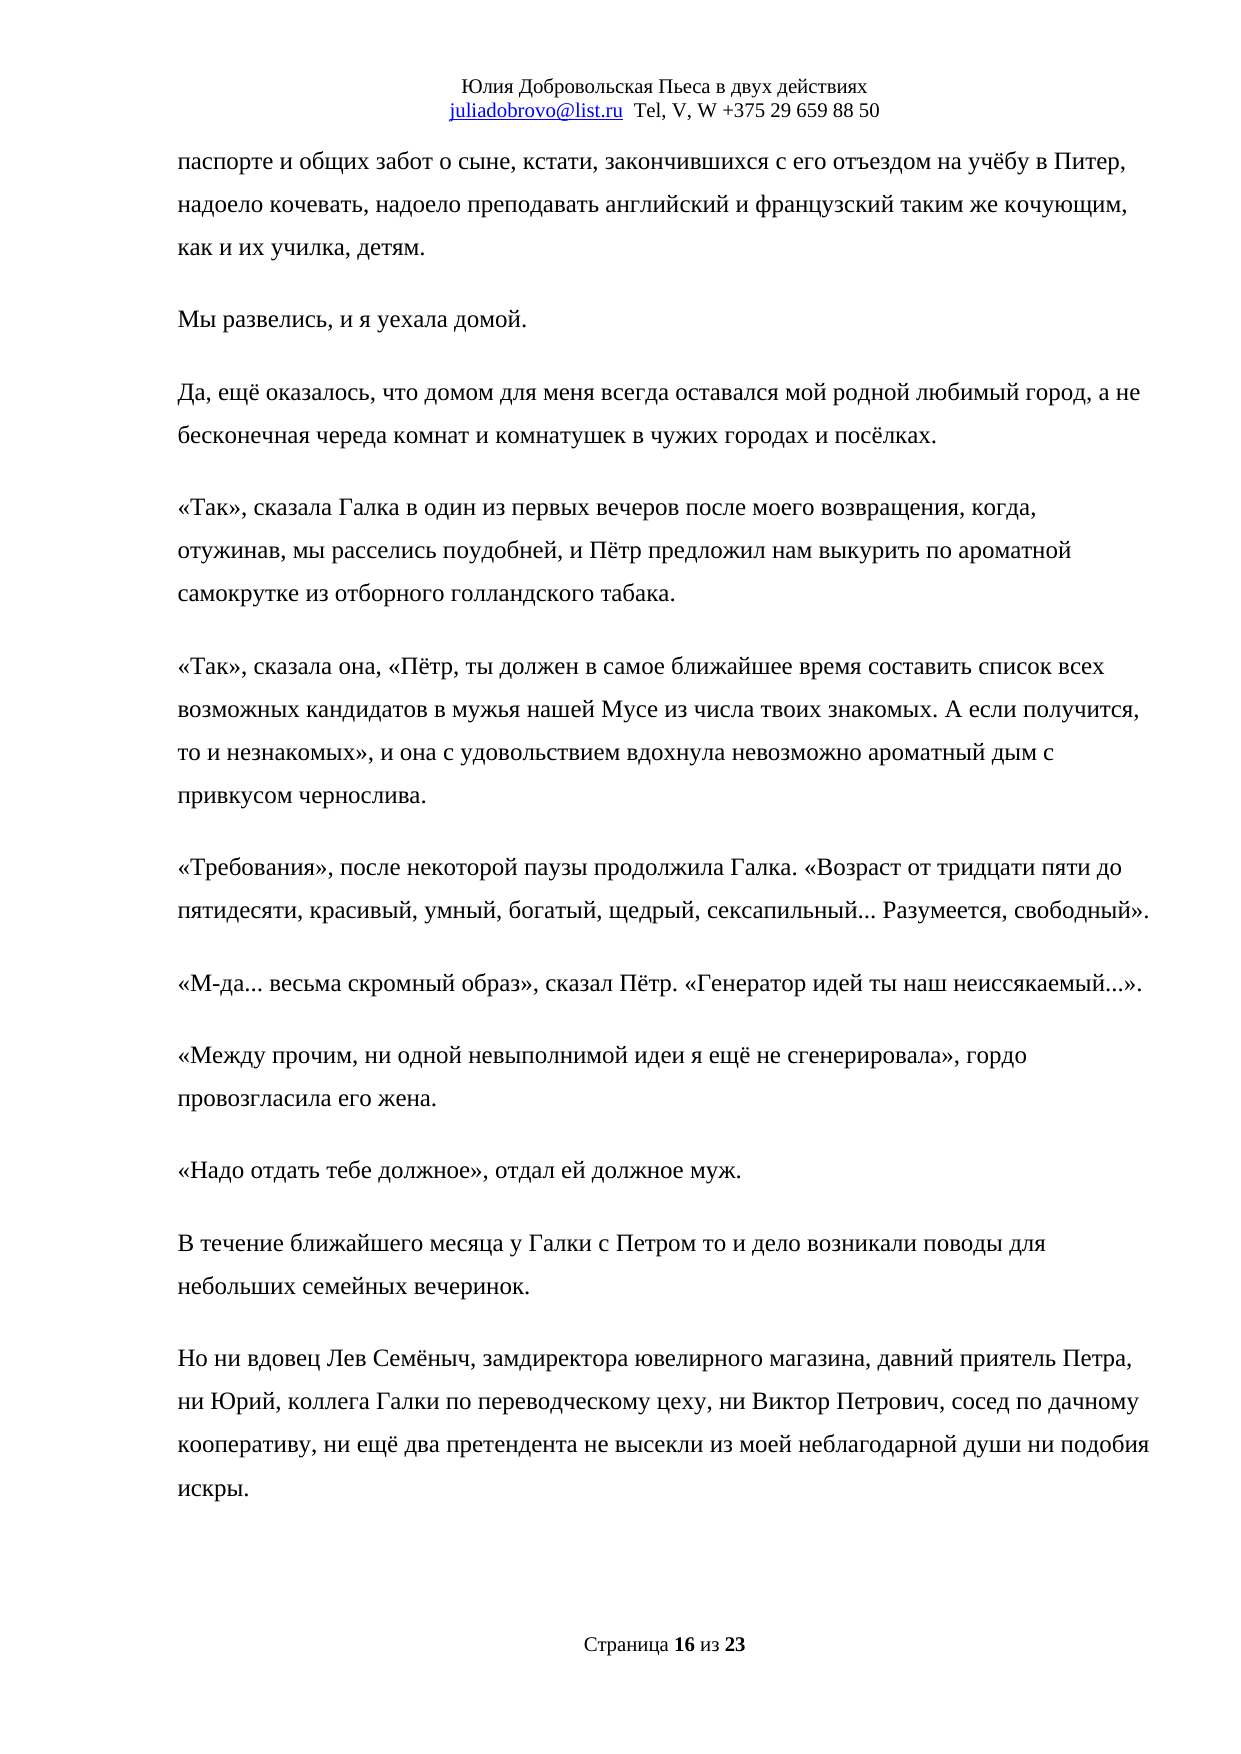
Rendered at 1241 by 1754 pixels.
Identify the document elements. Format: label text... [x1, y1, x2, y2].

text «Так», сказала она, «Пётр, ты должен в самое ближайшее время составить список всех возможных кандидатов в мужья нашей Мусе из числа твоих знакомых. А если получится, то и незнакомых», и она с удовольствием вдохнула невозможно ароматный дым с привкусом чернослива. [177, 651, 1152, 809]
text Да, ещё оказалось, что домом для меня всегда оставался мой родной любимый город, а не бесконечная череда комнат и комнатушек в чужих городах и посёлках. [177, 377, 1152, 449]
text Но ни вдовец Лев Семёныч, замдиректора ювелирного магазина, давний приятель Петра, ни Юрий, коллега Галки по переводческому цеху, ни Виктор Петрович, сосед по дачному кооперативу, ни ещё два претендента не высекли из моей неблагодарной души ни подобия искры. [177, 1343, 1152, 1501]
text «Надо отдать тебе должное», отдал ей должное муж. [177, 1156, 1152, 1184]
text Мы развелись, и я уехала домой. [177, 304, 1152, 333]
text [177, 146, 1152, 261]
text «Так», сказала Галка в один из первых вечеров после моего возвращения, когда, отужинав, мы расселись поудобней, и Пётр предложил нам выкурить по ароматной самокрутке из отборного голландского табака. [177, 492, 1152, 607]
text «Требования», после некоторой паузы продолжила Галка. «Возраст от тридцати пяти до пятидесяти, красивый, умный, богатый, щедрый, сексапильный... Разумеется, свободный». [177, 852, 1152, 924]
text «М-да... весьма скромный образ», сказал Пётр. «Генератор идей ты наш неиссякаемый...». [177, 968, 1152, 997]
text «Между прочим, ни одной невыполнимой идеи я ещё не сгенерировала», гордо провозгласила его жена. [177, 1040, 1152, 1112]
text В течение ближайшего месяца у Галки с Петром то и дело возникали поводы для небольших семейных вечеринок. [177, 1228, 1152, 1300]
